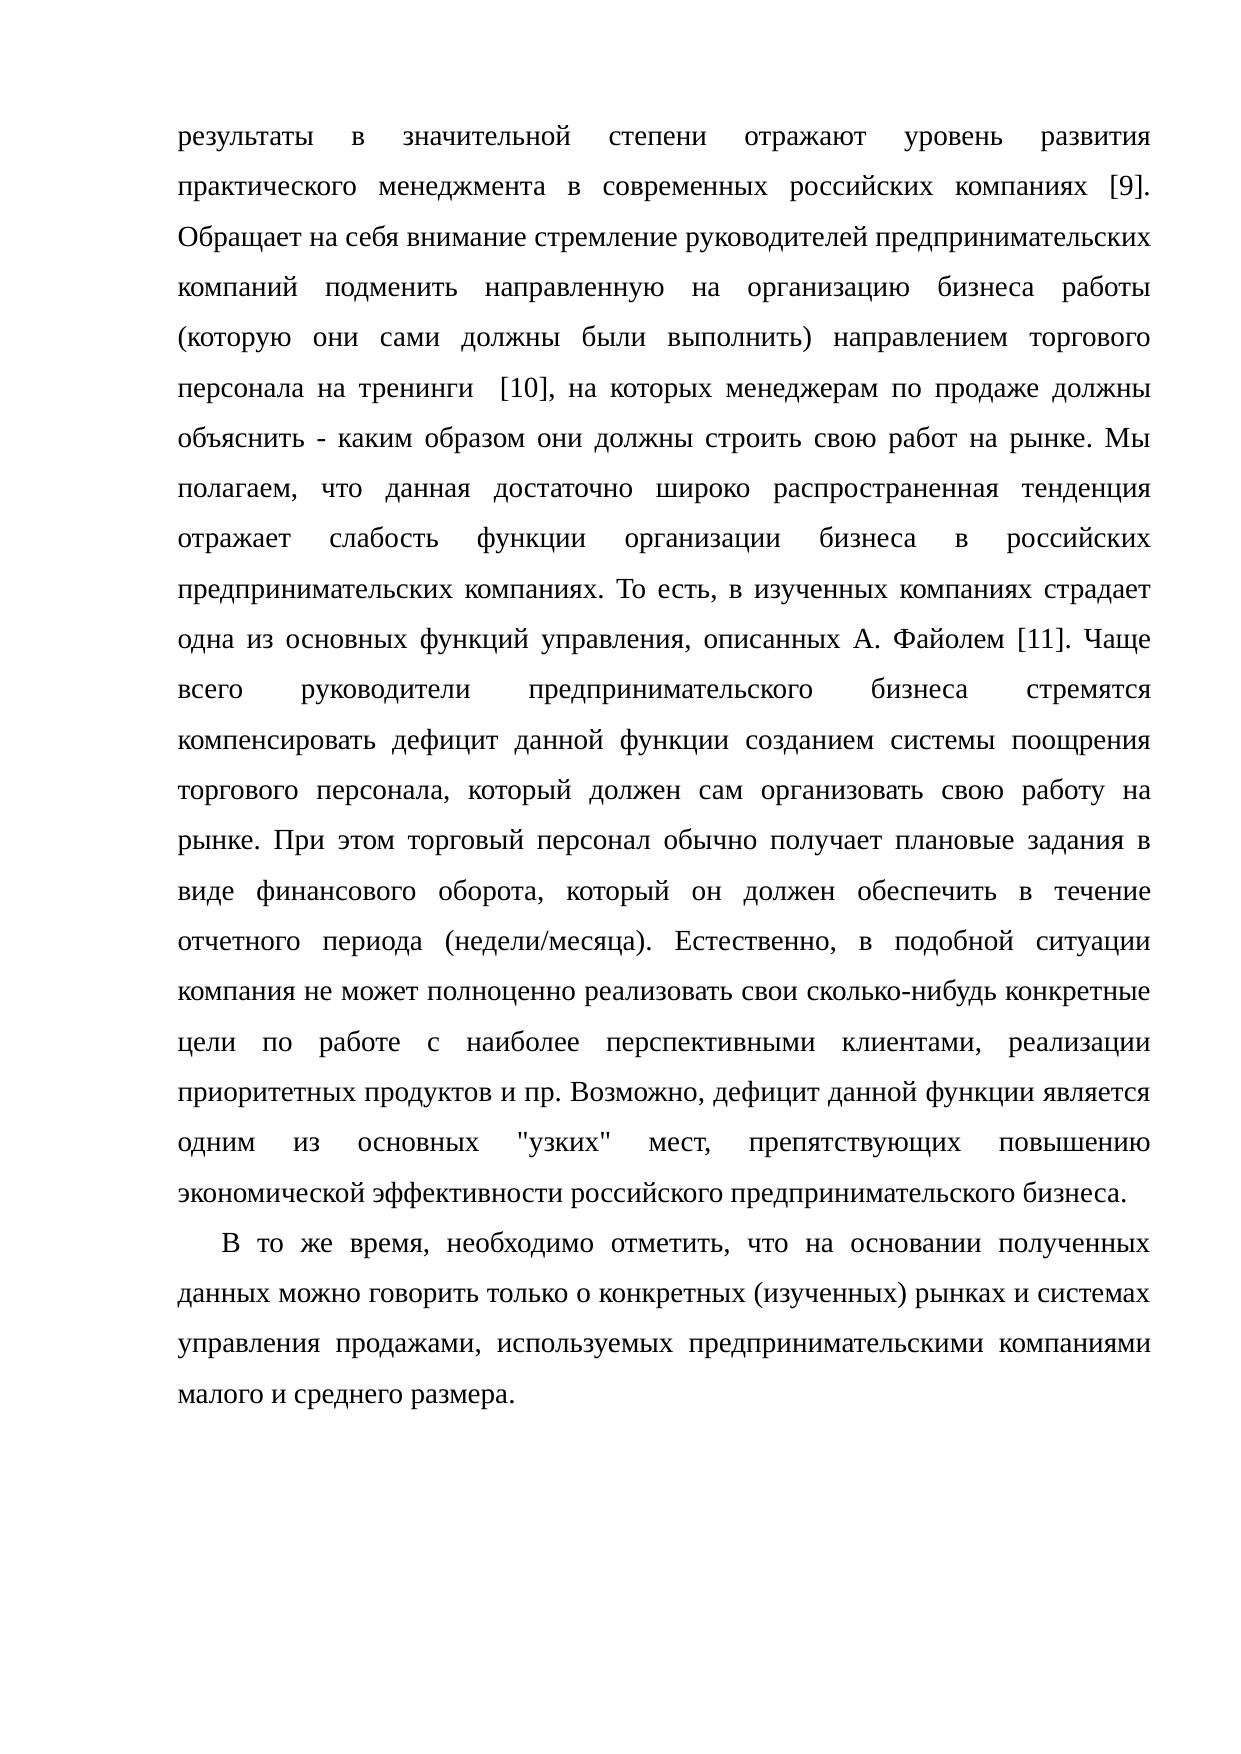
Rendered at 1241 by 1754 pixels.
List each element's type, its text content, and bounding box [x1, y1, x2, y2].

text В то же время, необходимо отметить, что на основании полученных данных можно говорить только о конкретных (изученных) рынках и системах управления продажами, используемых предпринимательскими компаниями малого и среднего размера. [177, 1225, 1152, 1409]
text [177, 118, 1152, 1208]
